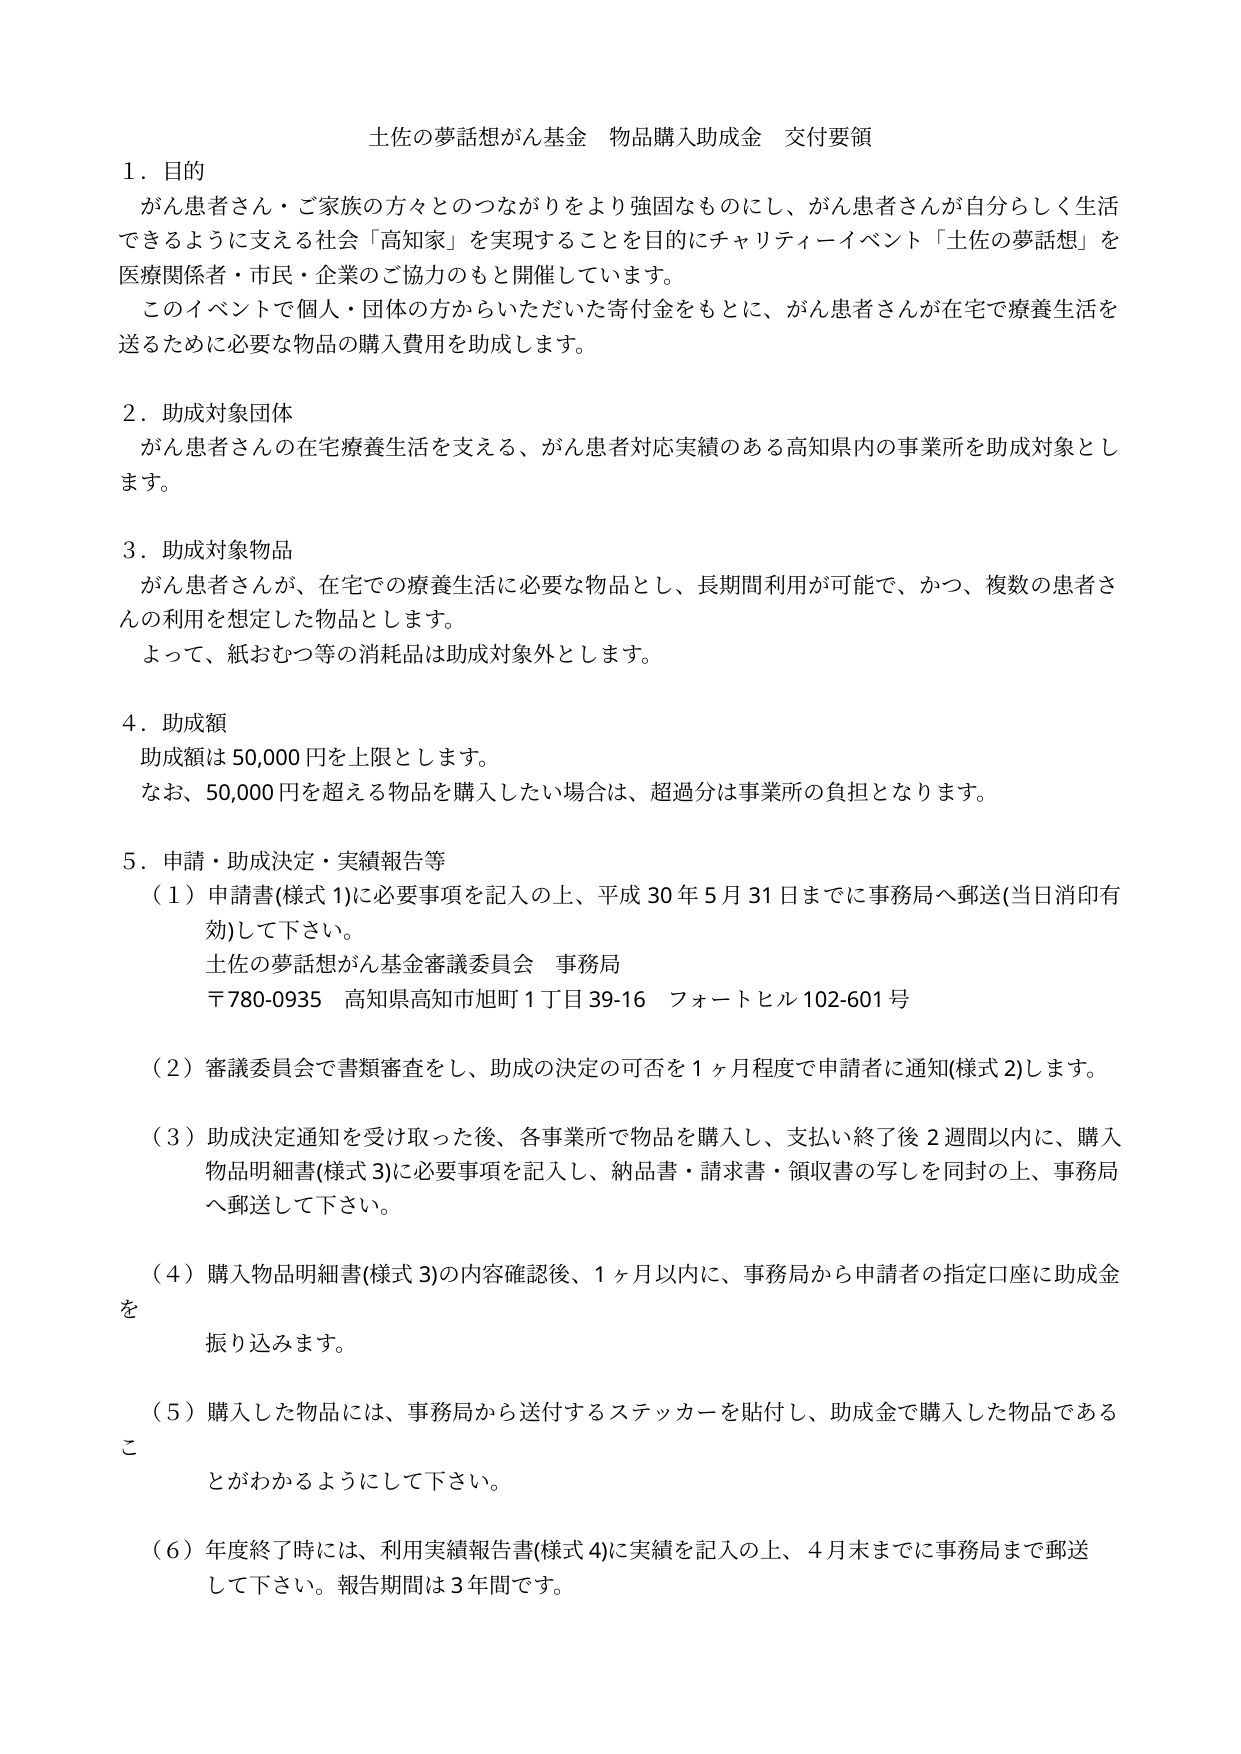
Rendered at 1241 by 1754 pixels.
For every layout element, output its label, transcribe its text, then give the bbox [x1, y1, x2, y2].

text 〒780-0935 高知県高知市旭町1丁目39-16 フォートヒル102-601号 [118, 980, 1122, 1015]
text ３．助成対象物品 [118, 532, 1122, 567]
text 助成額は50,000円を上限とします。 [118, 739, 1122, 773]
text とがわかるようにして下さい。 [118, 1463, 1122, 1498]
text がん患者さんの在宅療養生活を支える、がん患者対応実績のある高知県内の事業所を助成対象とします。 [118, 429, 1122, 498]
text このイベントで個人・団体の方からいただいた寄付金をもとに、がん患者さんが在宅で療養生活を送るために必要な物品の購入費用を助成します。 [118, 291, 1122, 360]
text （１）申請書(様式1)に必要事項を記入の上、平成30年5月31日までに事務局へ郵送(当日消印有効)して下さい。 [118, 877, 1122, 946]
text （６）年度終了時には、利用実績報告書(様式4)に実績を記入の上、４月末までに事務局まで郵送 [118, 1532, 1122, 1567]
text がん患者さん・ご家族の方々とのつながりをより強固なものにし、がん患者さんが自分らしく生活できるように支える社会「高知家」を実現することを目的にチャリティーイベント「土佐の夢話想」を医療関係者・市民・企業のご協力のもと開催しています。 [118, 187, 1122, 291]
text 振り込みます。 [118, 1325, 1122, 1360]
text （３）助成決定通知を受け取った後、各事業所で物品を購入し、支払い終了後2週間以内に、購入物品明細書(様式3)に必要事項を記入し、納品書・請求書・領収書の写しを同封の上、事務局へ郵送して下さい。 [118, 1118, 1122, 1222]
text ２．助成対象団体 [118, 394, 1122, 429]
text １．目的 [118, 153, 1122, 187]
text ４．助成額 [118, 704, 1122, 739]
text 土佐の夢話想がん基金 物品購入助成金 交付要領 [118, 118, 1122, 153]
text 土佐の夢話想がん基金審議委員会 事務局 [118, 946, 1122, 980]
text （４）購入物品明細書(様式3)の内容確認後、1ヶ月以内に、事務局から申請者の指定口座に助成金を [118, 1256, 1122, 1325]
text よって、紙おむつ等の消耗品は助成対象外とします。 [118, 636, 1122, 670]
text がん患者さんが、在宅での療養生活に必要な物品とし、長期間利用が可能で、かつ、複数の患者さんの利用を想定した物品とします。 [118, 567, 1122, 636]
text ５．申請・助成決定・実績報告等 [118, 842, 1122, 877]
text して下さい。報告期間は3年間です。 [118, 1567, 1122, 1601]
text （２）審議委員会で書類審査をし、助成の決定の可否を1ヶ月程度で申請者に通知(様式2)します。 [118, 1049, 1122, 1084]
text なお、50,000円を超える物品を購入したい場合は、超過分は事業所の負担となります。 [118, 773, 1122, 808]
text （５）購入した物品には、事務局から送付するステッカーを貼付し、助成金で購入した物品であるこ [118, 1394, 1122, 1463]
